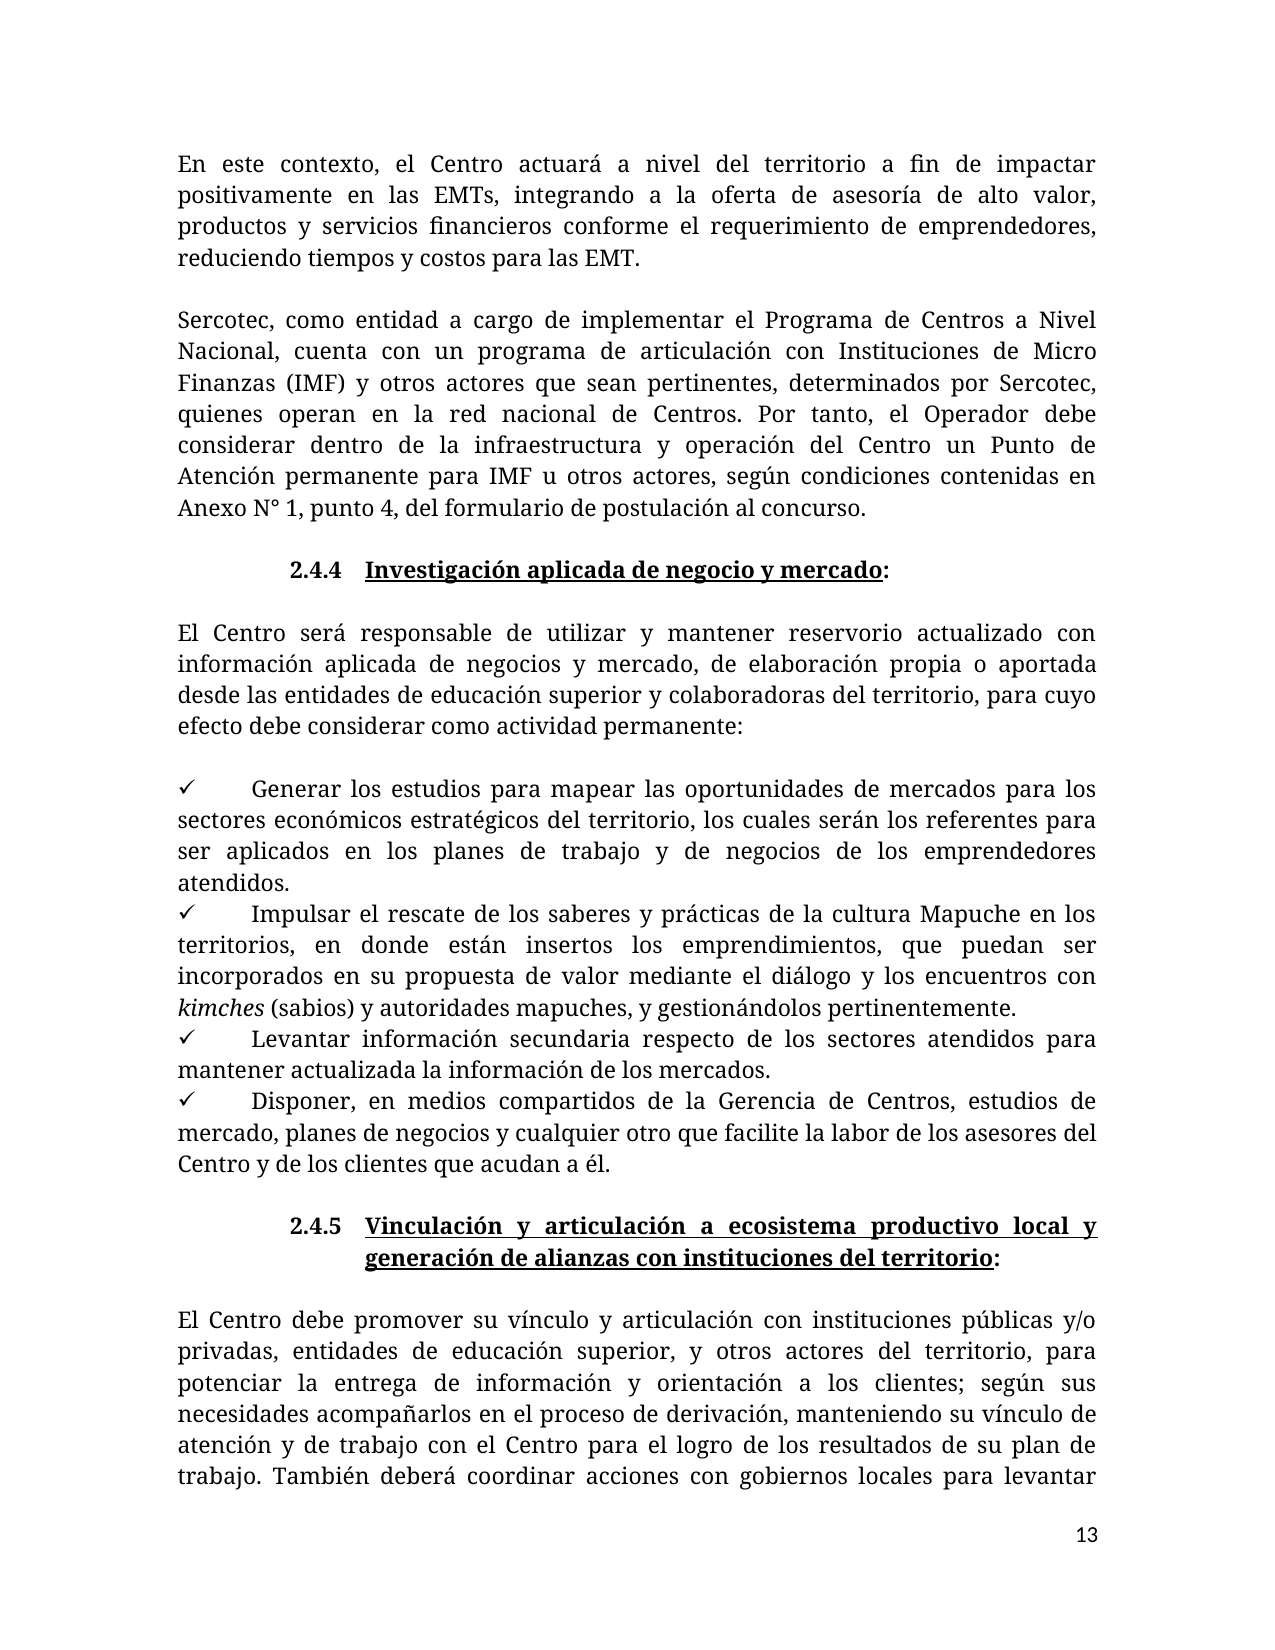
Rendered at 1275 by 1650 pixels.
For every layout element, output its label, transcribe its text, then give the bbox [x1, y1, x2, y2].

list Investigación aplicada de negocio y mercado: [290, 554, 1098, 585]
list Impulsar el rescate de los saberes y prácticas de la cultura Mapuche en los territorios, en donde están insertos los emprendimientos, que puedan ser incorporados en su propuesta de valor mediante el diálogo y los encuentros con kimches (sabios) y autoridades mapuches, y gestionándolos pertinentemente. [177, 898, 1098, 1023]
list Levantar información secundaria respecto de los sectores atendidos para mantener actualizada la información de los mercados. [177, 1023, 1098, 1085]
list Generar los estudios para mapear las oportunidades de mercados para los sectores económicos estratégicos del territorio, los cuales serán los referentes para ser aplicados en los planes de trabajo y de negocios de los emprendedores atendidos. [177, 773, 1098, 898]
list Vinculación y articulación a ecosistema productivo local y generación de alianzas con instituciones del territorio: [290, 1210, 1098, 1273]
text En este contexto, el Centro actuará a nivel del territorio a fin de impactar positivamente en las EMTs, integrando a la oferta de asesoría de alto valor, productos y servicios financieros conforme el requerimiento de emprendedores, reduciendo tiempos y costos para las EMT. [177, 148, 1098, 273]
text El Centro será responsable de utilizar y mantener reservorio actualizado con información aplicada de negocios y mercado, de elaboración propia o aportada desde las entidades de educación superior y colaboradoras del territorio, para cuyo efecto debe considerar como actividad permanente: [177, 616, 1098, 741]
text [177, 1304, 1098, 1491]
text Sercotec, como entidad a cargo de implementar el Programa de Centros a Nivel Nacional, cuenta con un programa de articulación con Instituciones de Micro Finanzas (IMF) y otros actores que sean pertinentes, determinados por Sercotec, quienes operan en la red nacional de Centros. Por tanto, el Operador debe considerar dentro de la infraestructura y operación del Centro un Punto de Atención permanente para IMF u otros actores, según condiciones contenidas en Anexo N° 1, punto 4, del formulario de postulación al concurso. [177, 304, 1098, 523]
list Disponer, en medios compartidos de la Gerencia de Centros, estudios de mercado, planes de negocios y cualquier otro que facilite la labor de los asesores del Centro y de los clientes que acudan a él. [177, 1085, 1098, 1179]
